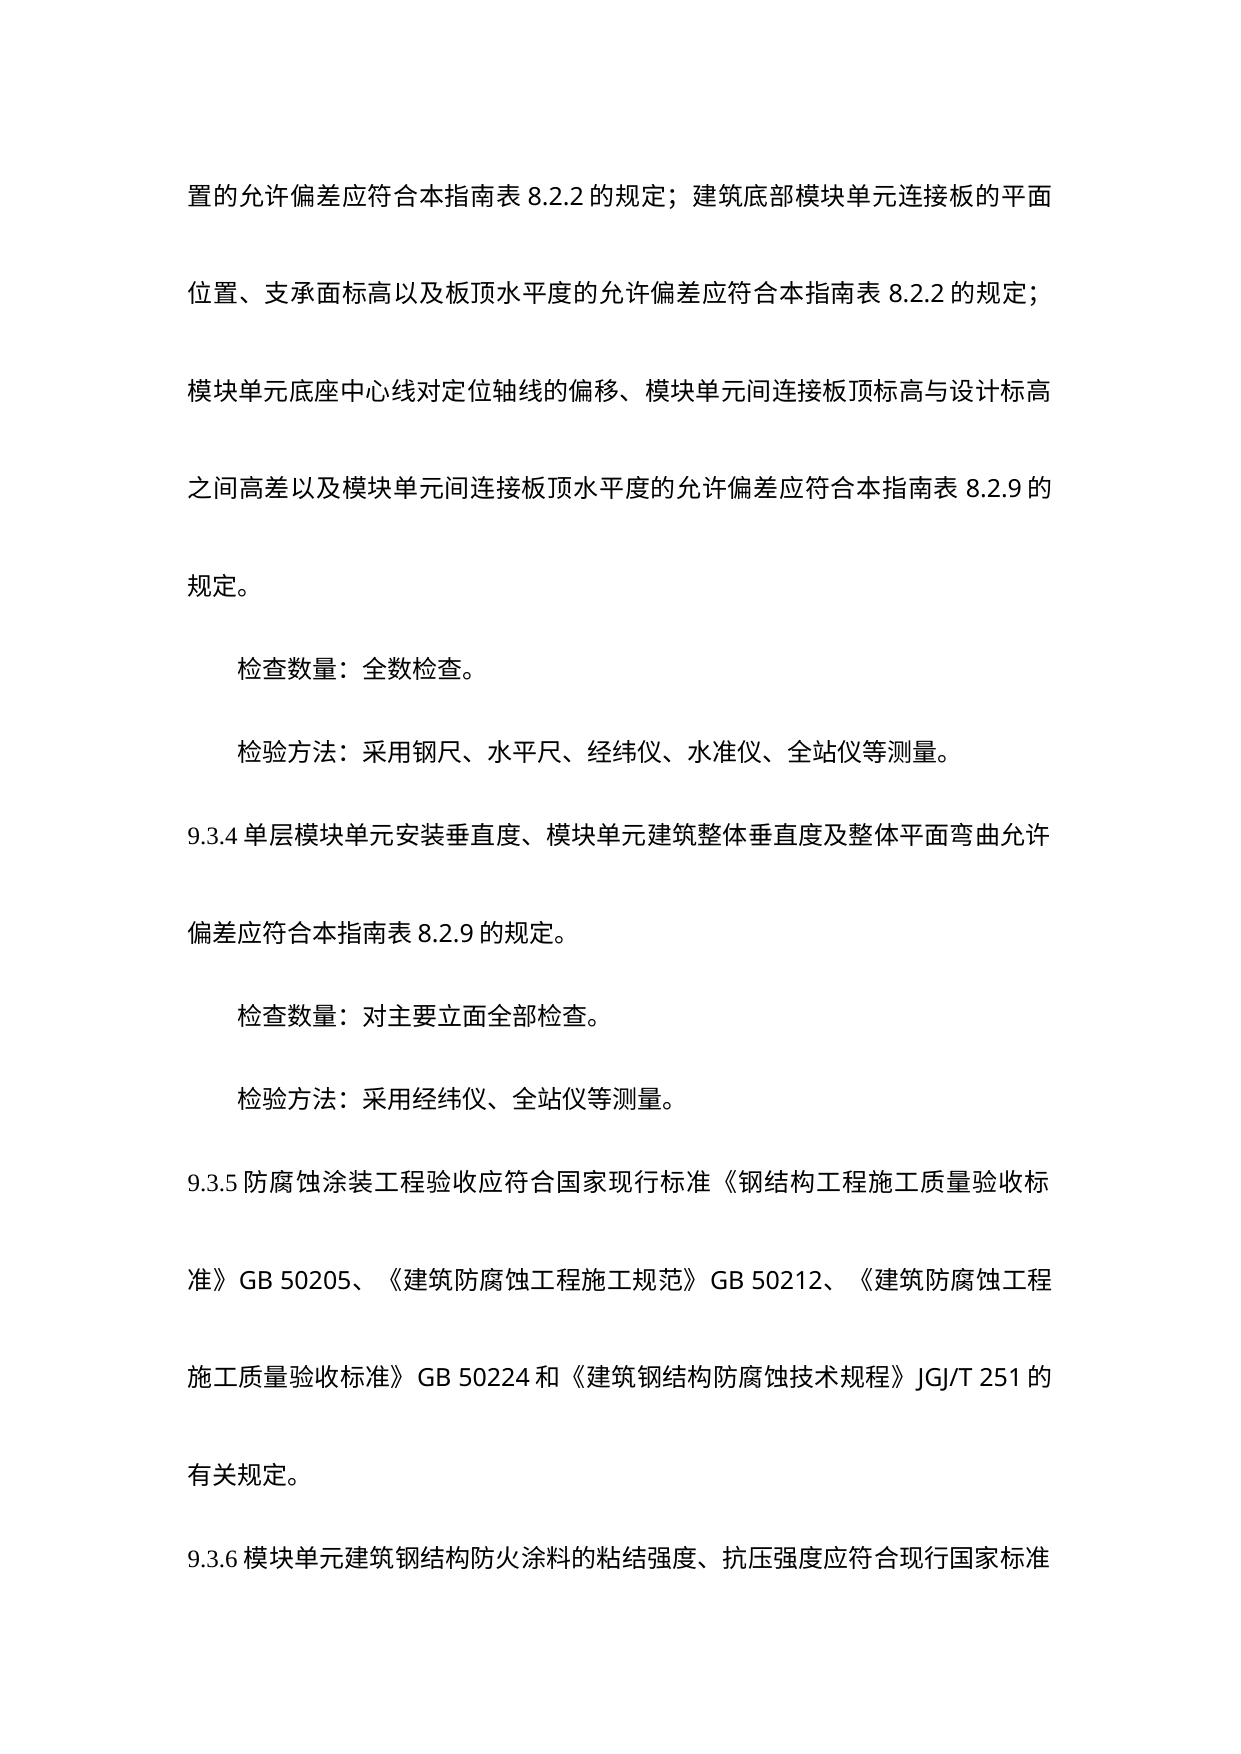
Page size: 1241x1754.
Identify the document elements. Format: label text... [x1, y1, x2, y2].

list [187, 162, 1053, 617]
text 检查数量：对主要立面全部检查。 [187, 982, 1053, 1047]
text 检验方法：采用经纬仪、全站仪等测量。 [187, 1065, 1053, 1130]
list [187, 1524, 1053, 1589]
text 检查数量：全数检查。 [187, 635, 1053, 700]
list 防腐蚀涂装工程验收应符合国家现行标准《钢结构工程施工质量验收标准》GB 50205、《建筑防腐蚀工程施工规范》GB 50212、《建筑防腐蚀工程施工质量验收标准》GB 50224和《建筑钢结构防腐蚀技术规程》JGJ/T 251的有关规定。 [187, 1148, 1053, 1506]
list 单层模块单元安装垂直度、模块单元建筑整体垂直度及整体平面弯曲允许偏差应符合本指南表8.2.9的规定。 [187, 801, 1053, 964]
text 检验方法：采用钢尺、水平尺、经纬仪、水准仪、全站仪等测量。 [187, 718, 1053, 783]
